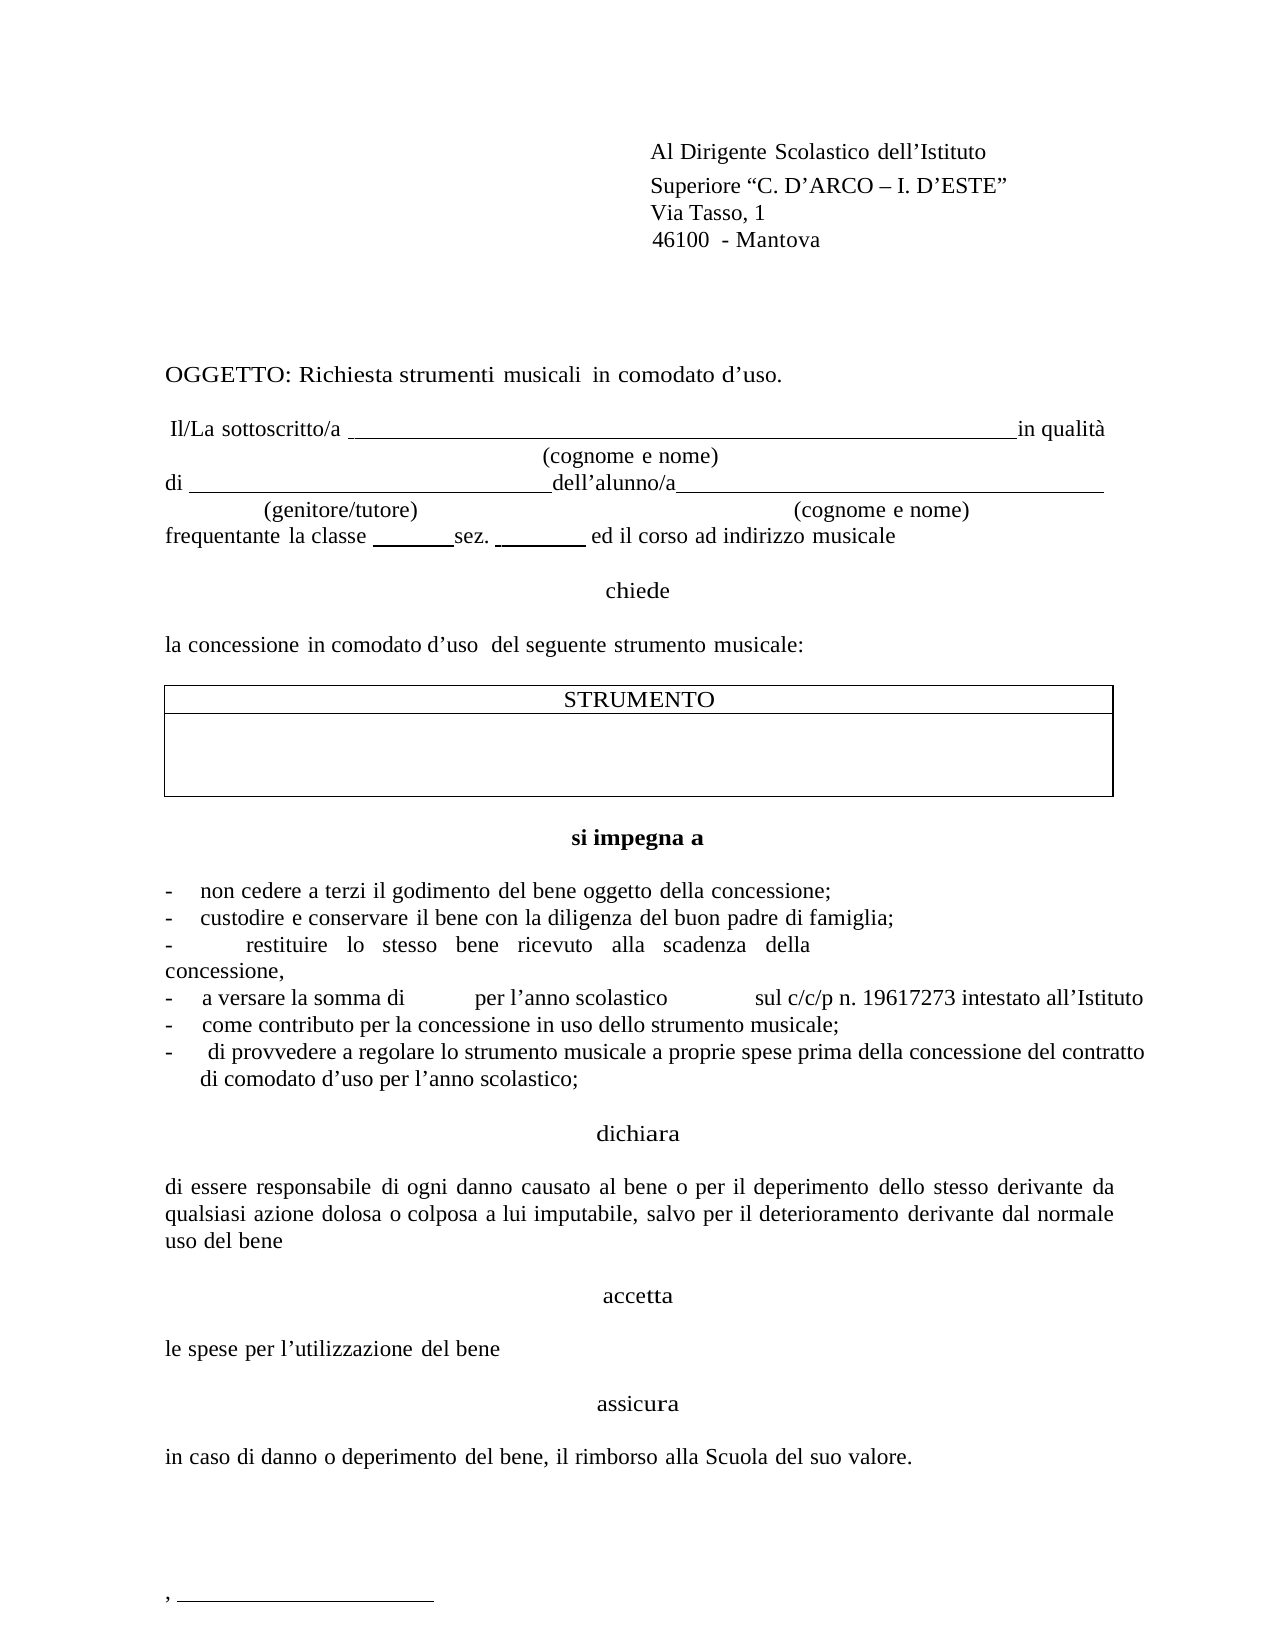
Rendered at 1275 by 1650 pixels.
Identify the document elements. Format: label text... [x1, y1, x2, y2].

text - a versare la somma di per l’anno scolastico sul c/c/p n. 19617273 intestato all’Istituto [165, 984, 1275, 1010]
text - di provvedere a regolare lo strumento musicale a proprie spese prima della concessione del contratto [165, 1038, 1275, 1064]
text Al Dirigente Scolastico dell’Istituto [650, 138, 1123, 165]
text frequentante la classe sez. ed il corso ad indirizzo musicale [165, 523, 1123, 549]
text - restituire lo stesso bene ricevuto alla scadenza della concessione, [165, 931, 811, 983]
text , [165, 1578, 441, 1604]
text di dell’alunno/a (genitore/tutore) (cognome e nome) [165, 469, 1112, 522]
text dichiara [591, 1120, 685, 1146]
text 46100 - Mantova [646, 226, 1094, 252]
text assicura [592, 1390, 684, 1416]
text OGGETTO: Richiesta strumenti musicali in comodato d’uso. [165, 361, 1123, 388]
text le spese per l’utilizzazione del bene [165, 1335, 505, 1361]
text la concessione in comodato d’uso del seguente strumento musicale: [165, 631, 1123, 657]
text si impegna a [570, 823, 705, 850]
text Superiore “C. D’ARCO – I. D’ESTE” [650, 172, 1123, 198]
text Il/La sottoscritto/a in qualità [161, 415, 1114, 441]
text chiede [601, 577, 674, 604]
text - non cedere a terzi il godimento del bene oggetto della concessione; [165, 877, 836, 903]
text accetta [597, 1282, 678, 1308]
text - custodire e conservare il bene con la diligenza del buon padre di famiglia; [165, 904, 900, 930]
text di comodato d’uso per l’anno scolastico; [165, 1065, 1275, 1091]
text in caso di danno o deperimento del bene, il rimborso alla Scuola del suo valore. [165, 1443, 919, 1469]
text Via Tasso, 1 [650, 199, 1123, 225]
text (cognome e nome) [537, 442, 723, 468]
text - come contributo per la concessione in uso dello strumento musicale; [165, 1011, 1275, 1037]
text STRUMENTO [559, 686, 720, 713]
text di essere responsabile di ogni danno causato al bene o per il deperimento dello stesso derivante da qualsiasi azione dolosa o colposa a lui imputabile, salvo per il deterioramento derivante dal normale uso del bene [165, 1173, 1115, 1253]
